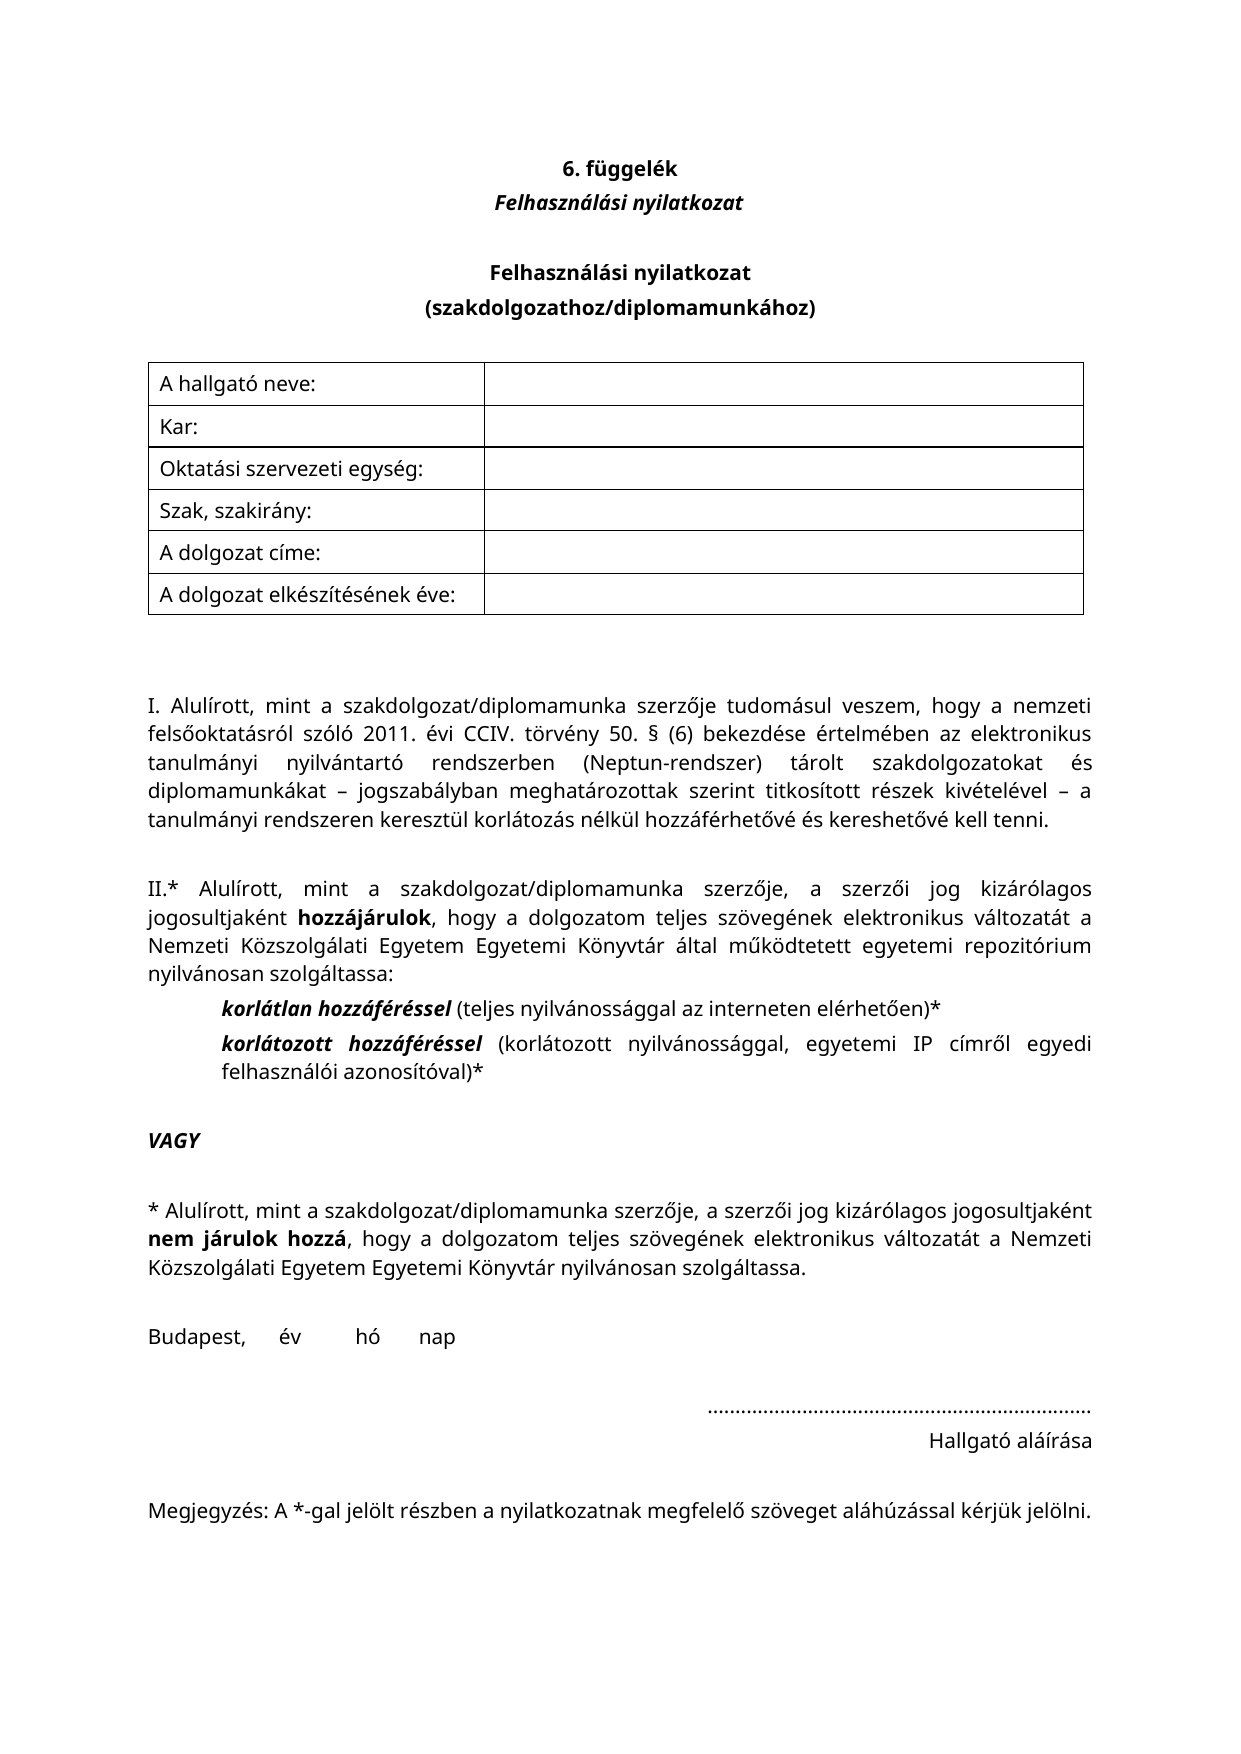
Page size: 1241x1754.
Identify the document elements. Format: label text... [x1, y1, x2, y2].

text 6. függelék [148, 154, 1093, 182]
text Megjegyzés: A *-gal jelölt részben a nyilatkozatnak megfelelő szöveget aláhúzással kérjük jelölni. [148, 1496, 1093, 1524]
table_cell Szak, szakirány: [149, 490, 484, 530]
text I. Alulírott, mint a szakdolgozat/diplomamunka szerzője tudomásul veszem, hogy a nemzeti felsőoktatásról szóló 2011. évi CCIV. törvény 50. § (6) bekezdése értelmében az elektronikus tanulmányi nyilvántartó rendszerben (Neptun-rendszer) tárolt szakdolgozatokat és diplomamunkákat – jogszabályban meghatározottak szerint titkosított részek kivételével – a tanulmányi rendszeren keresztül korlátozás nélkül hozzáférhetővé és kereshetővé kell tenni. [148, 691, 1093, 833]
text Hallgató aláírása [148, 1426, 1093, 1455]
table_cell Oktatási szervezeti egység: [149, 448, 484, 488]
text korlátozott hozzáféréssel (korlátozott nyilvánossággal, egyetemi IP címről egyedi felhasználói azonosítóval)* [221, 1029, 1093, 1086]
text ..................................................................... [148, 1392, 1093, 1420]
table_cell A dolgozat elkészítésének éve: [149, 574, 484, 614]
table_cell Kar: [149, 406, 484, 446]
text * Alulírott, mint a szakdolgozat/diplomamunka szerzője, a szerzői jog kizárólagos jogosultjaként nem járulok hozzá, hogy a dolgozatom teljes szövegének elektronikus változatát a Nemzeti Közszolgálati Egyetem Egyetemi Könyvtár nyilvánosan szolgáltassa. [148, 1196, 1093, 1281]
text II.* Alulírott, mint a szakdolgozat/diplomamunka szerzője, a szerzői jog kizárólagos jogosultjaként hozzájárulok, hogy a dolgozatom teljes szövegének elektronikus változatát a Nemzeti Közszolgálati Egyetem Egyetemi Könyvtár által működtetett egyetemi repozitórium nyilvánosan szolgáltassa: [148, 874, 1093, 988]
text Budapest, év hó nap [148, 1322, 1093, 1351]
text korlátlan hozzáféréssel (teljes nyilvánossággal az interneten elérhetően)* [148, 994, 1093, 1023]
table_cell [485, 574, 1083, 614]
text Felhasználási nyilatkozat [148, 258, 1093, 286]
table_cell [485, 531, 1083, 572]
table_cell [485, 448, 1083, 488]
table_header A hallgató neve: [149, 363, 484, 404]
text Felhasználási nyilatkozat [148, 188, 1093, 217]
table_cell [485, 490, 1083, 530]
table_cell A dolgozat címe: [149, 531, 484, 572]
table_header [485, 363, 1083, 404]
text VAGY [148, 1127, 1093, 1155]
table_cell [485, 406, 1083, 446]
text (szakdolgozathoz/diplomamunkához) [148, 293, 1093, 321]
